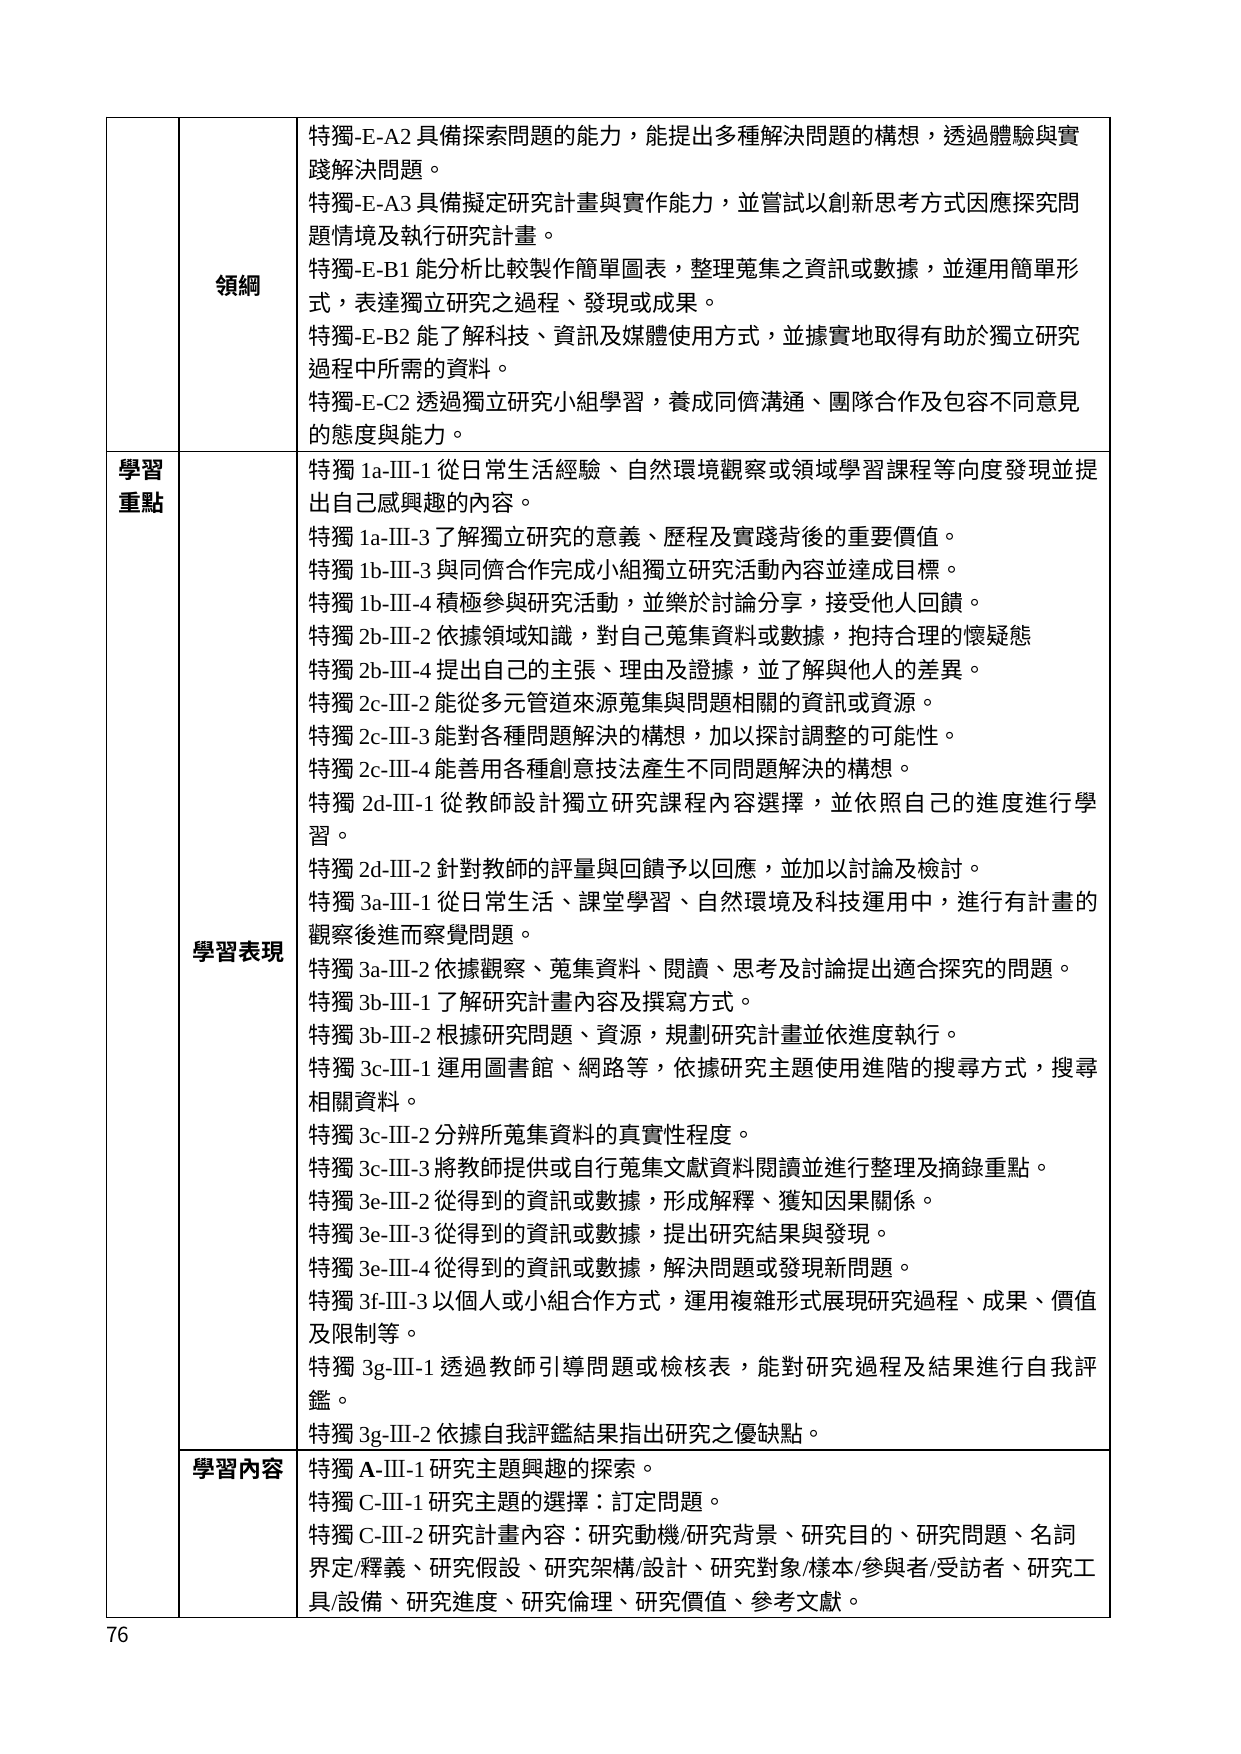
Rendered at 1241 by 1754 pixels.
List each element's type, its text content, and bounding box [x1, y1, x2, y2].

table_cell 特獨-E-A2具備探索問題的能力，能提出多種解決問題的構想，透過體驗與實踐解決問題。 特獨-E-A3具備擬定研究計畫與實作能力，並嘗試以創新思考方式因應探究問題情境及執行研究計畫。 特獨-E-B1能分析比較製作簡單圖表，整理蒐集之資訊或數據，並運用簡單形式，表達獨立研究之過程、發現或成果。 特獨-E-B2 能了解科技、資訊及媒體使用方式，並據實地取得有助於獨立研究過程中所需的資料。 特獨-E-C2 透過獨立研究小組學習，養成同儕溝通、團隊合作及包容不同意見的態度與能力。 [298, 118, 1109, 451]
table_cell [180, 1451, 296, 1617]
table_cell [107, 452, 178, 1617]
table_cell [180, 452, 296, 1449]
table_cell [180, 118, 296, 451]
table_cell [298, 1451, 1109, 1617]
table_cell [107, 118, 178, 451]
table_cell 特獨1a-Ⅲ-1從日常生活經驗、自然環境觀察或領域學習課程等向度發現並提出自己感興趣的內容。 特獨1a-Ⅲ-3了解獨立研究的意義、歷程及實踐背後的重要價值。 特獨1b-Ⅲ-3與同儕合作完成小組獨立研究活動內容並達成目標。 特獨1b-Ⅲ-4積極參與研究活動，並樂於討論分享，接受他人回饋。 特獨2b-Ⅲ-2依據領域知識，對自己蒐集資料或數據，抱持合理的懷疑態 特獨2b-Ⅲ-4提出自己的主張、理由及證據，並了解與他人的差異。 特獨2c-Ⅲ-2能從多元管道來源蒐集與問題相關的資訊或資源。 特獨2c-Ⅲ-3能對各種問題解決的構想，加以探討調整的可能性。 特獨2c-Ⅲ-4能善用各種創意技法產生不同問題解決的構想。 特獨2d-Ⅲ-1從教師設計獨立研究課程內容選擇，並依照自己的進度進行學習。 特獨2d-Ⅲ-2針對教師的評量與回饋予以回應，並加以討論及檢討。 特獨3a-Ⅲ-1從日常生活、課堂學習、自然環境及科技運用中，進行有計畫的觀察後進而察覺問題。 特獨3a-Ⅲ-2依據觀察、蒐集資料、閱讀、思考及討論提出適合探究的問題。 特獨3b-Ⅲ-1了解研究計畫內容及撰寫方式。 特獨3b-Ⅲ-2根據研究問題、資源，規劃研究計畫並依進度執行。 特獨3c-Ⅲ-1運用圖書館、網路等，依據研究主題使用進階的搜尋方式，搜尋相關資料。 特獨3c-Ⅲ-2分辨所蒐集資料的真實性程度。 特獨3c-Ⅲ-3將教師提供或自行蒐集文獻資料閱讀並進行整理及摘錄重點。 特獨3e-Ⅲ-2從得到的資訊或數據，形成解釋、獲知因果關係。 特獨3e-Ⅲ-3從得到的資訊或數據，提出研究結果與發現。 特獨3e-Ⅲ-4從得到的資訊或數據，解決問題或發現新問題。 特獨3f-Ⅲ-3以個人或小組合作方式，運用複雜形式展現研究過程、成果、價值及限制等。 特獨3g-Ⅲ-1透過教師引導問題或檢核表，能對研究過程及結果進行自我評鑑。 特獨3g-Ⅲ-2依據自我評鑑結果指出研究之優缺點。 [298, 452, 1109, 1449]
